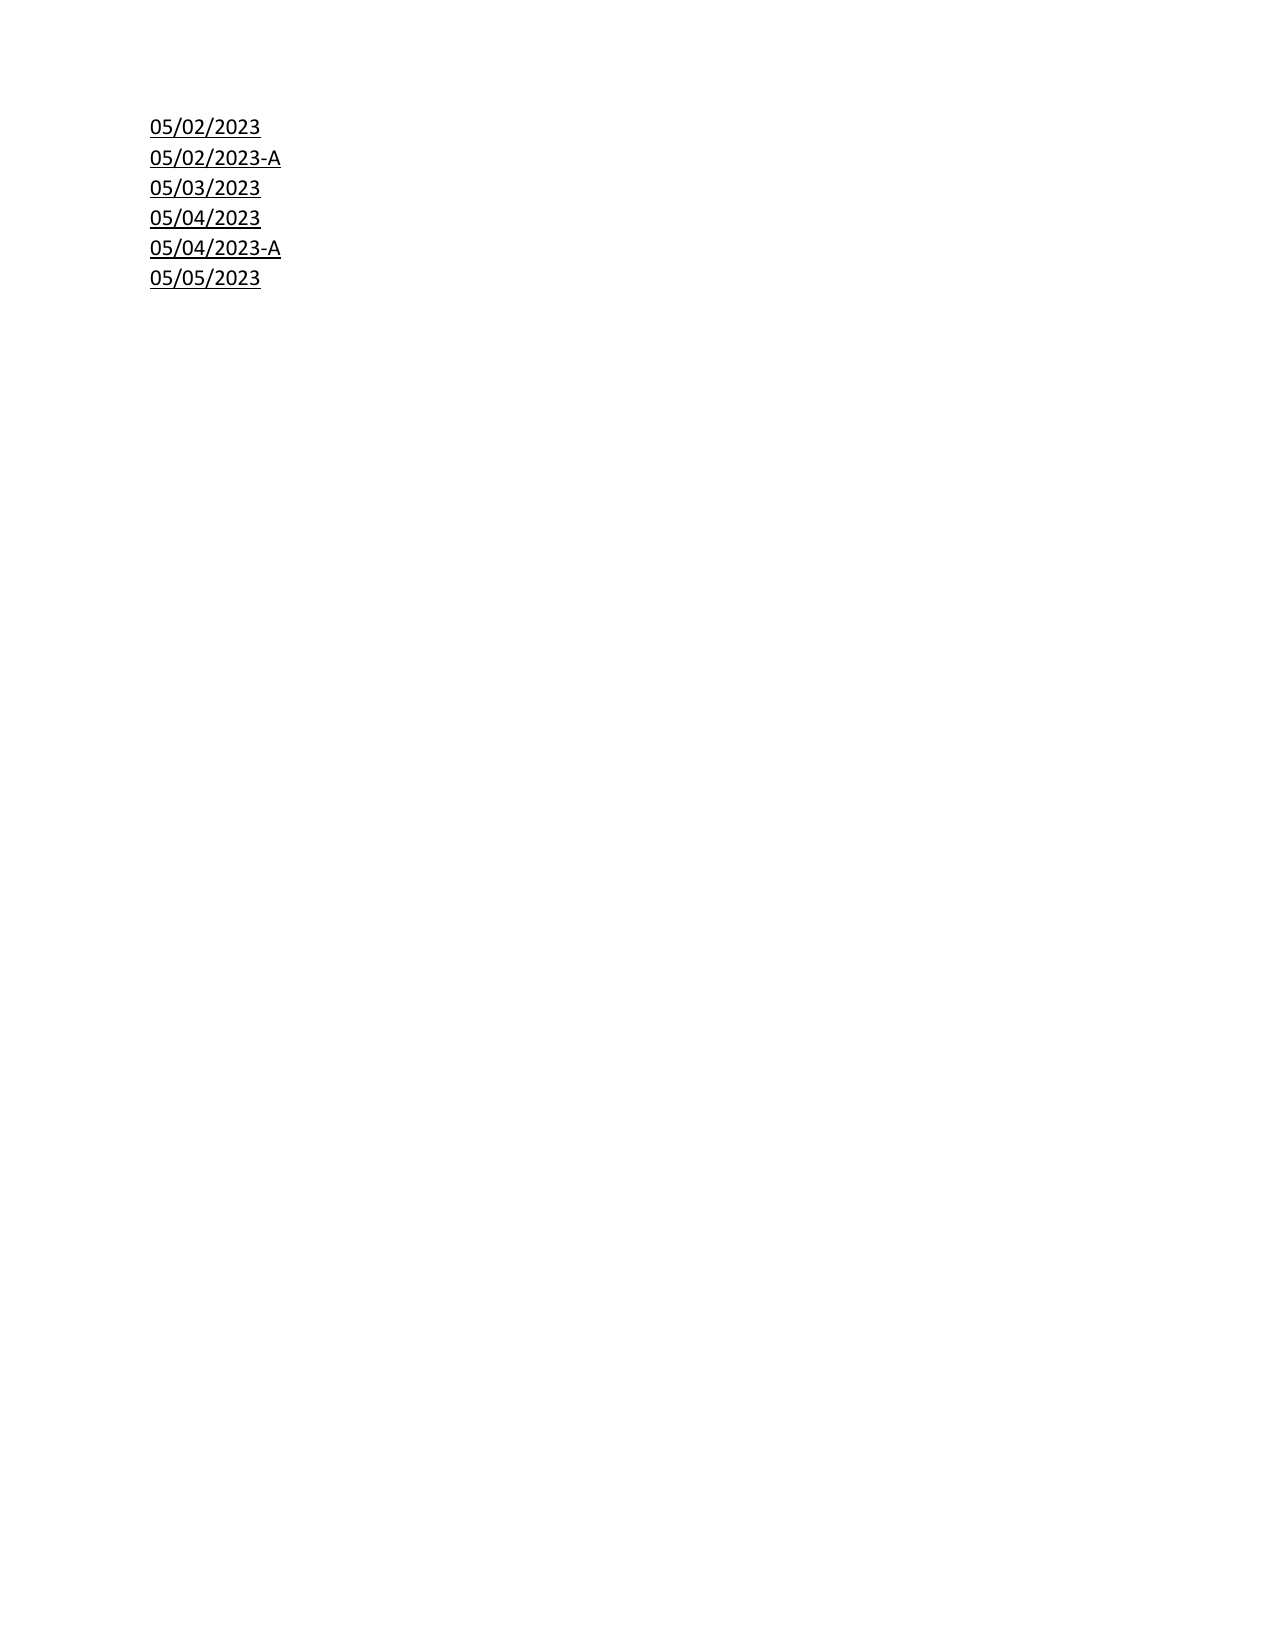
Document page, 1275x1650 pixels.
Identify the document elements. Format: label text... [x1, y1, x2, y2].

text 05/02/2023-A [150, 143, 1125, 171]
text 05/04/2023 [150, 203, 1125, 231]
text 05/05/2023 [150, 263, 1125, 292]
text 05/04/2023-A [150, 233, 1125, 261]
text 05/02/2023 [150, 112, 1125, 141]
text 05/03/2023 [150, 173, 1125, 201]
